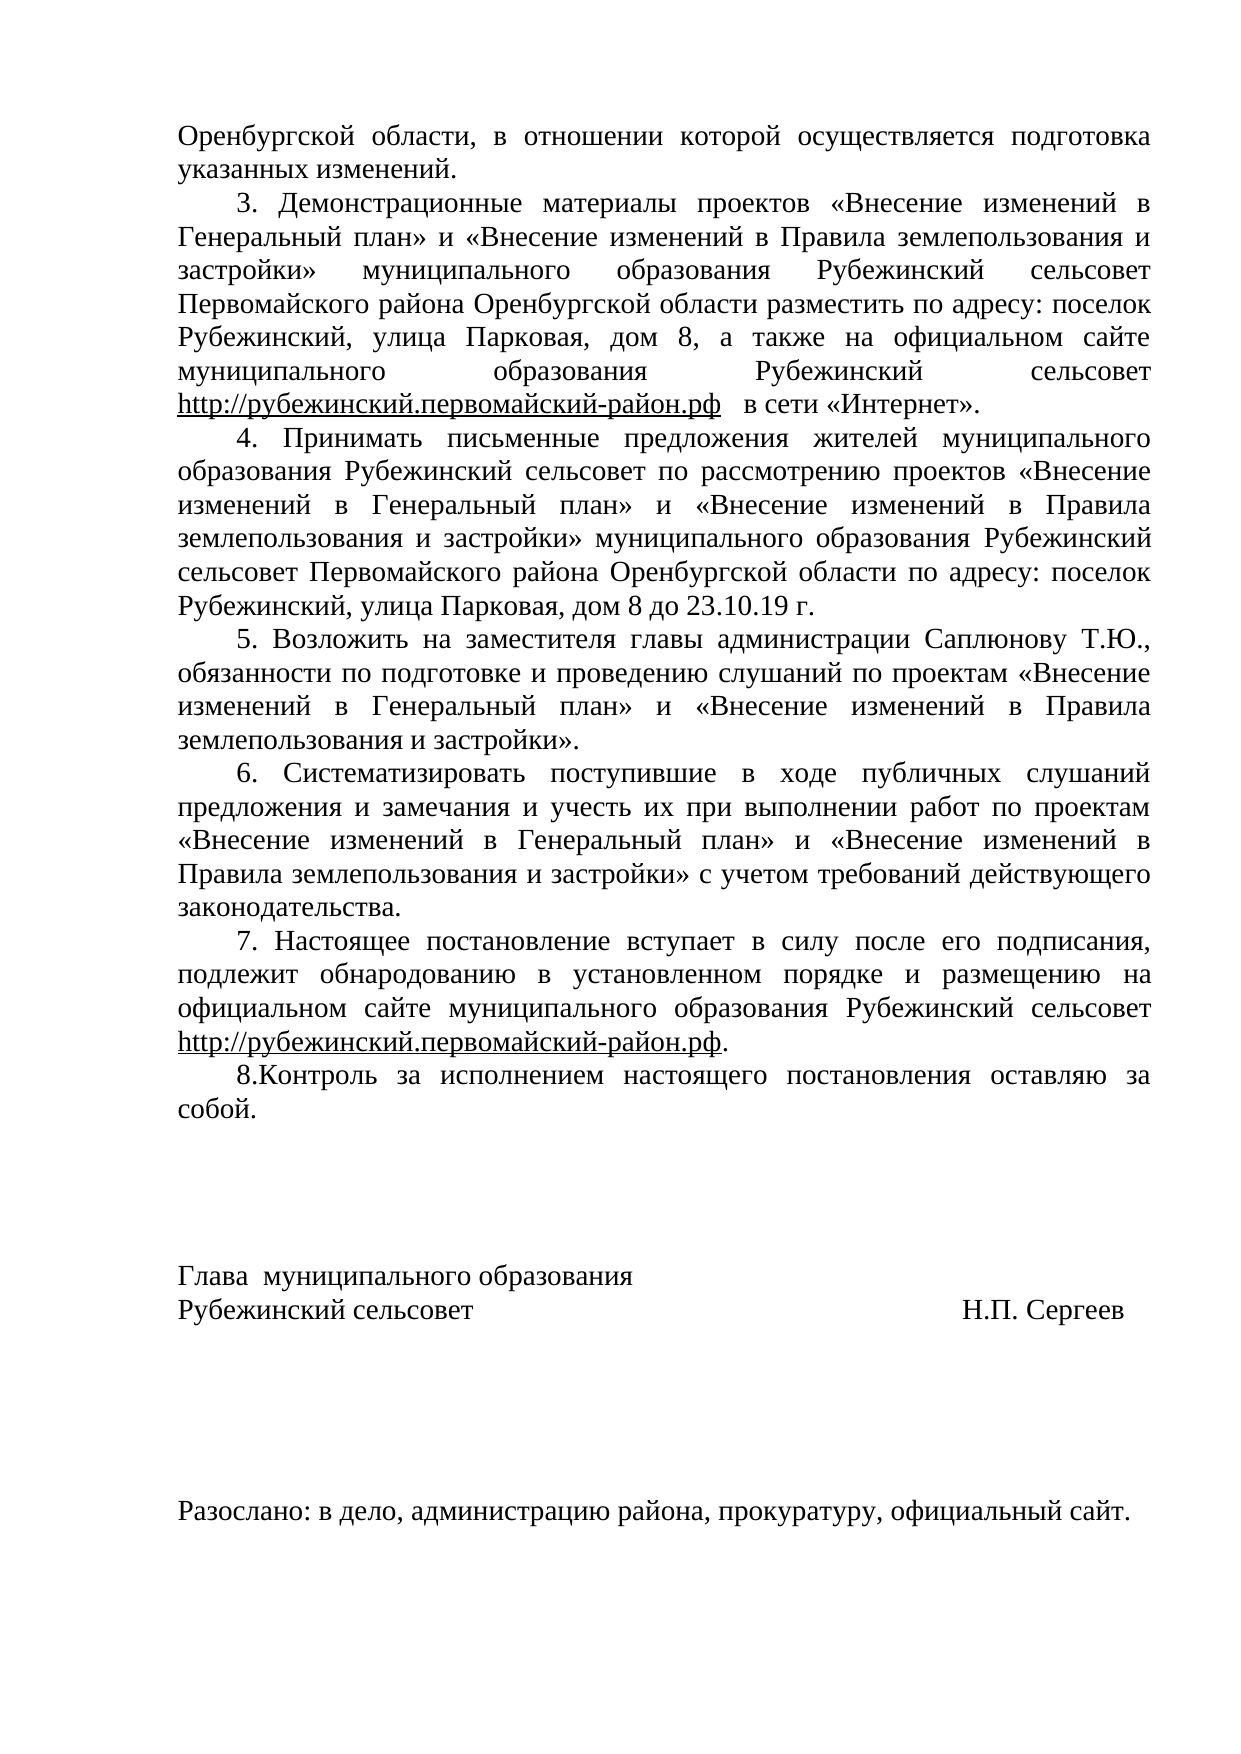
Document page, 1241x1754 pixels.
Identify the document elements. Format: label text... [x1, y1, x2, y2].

text 8.Контроль за исполнением настоящего постановления оставляю за собой. [177, 1057, 1152, 1124]
text Разослано: в дело, администрацию района, прокуратуру, официальный сайт. [177, 1493, 1152, 1527]
text Рубежинский сельсовет Н.П. Сергеев [177, 1292, 1152, 1326]
text 4. Принимать письменные предложения жителей муниципального образования Рубежинский сельсовет по рассмотрению проектов «Внесение изменений в Генеральный план» и «Внесение изменений в Правила землепользования и застройки» муниципального образования Рубежинский сельсовет Первомайского района Оренбургской области по адресу: поселок Рубежинский, улица Парковая, дом 8 до 23.10.19 г. [177, 420, 1152, 621]
text Глава муниципального образования [177, 1258, 1152, 1292]
text 3. Демонстрационные материалы проектов «Внесение изменений в Генеральный план» и «Внесение изменений в Правила землепользования и застройки» муниципального образования Рубежинский сельсовет Первомайского района Оренбургской области разместить по адресу: поселок Рубежинский, улица Парковая, дом 8, а также на официальном сайте муниципального образования Рубежинский сельсовет http://рубежинский.первомайский-район.рф в сети «Интернет». [177, 185, 1152, 420]
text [177, 118, 1152, 185]
text 6. Систематизировать поступившие в ходе публичных слушаний предложения и замечания и учесть их при выполнении работ по проектам «Внесение изменений в Генеральный план» и «Внесение изменений в Правила землепользования и застройки» с учетом требований действующего законодательства. [177, 755, 1152, 923]
text 7. Настоящее постановление вступает в силу после его подписания, подлежит обнародованию в установленном порядке и размещению на официальном сайте муниципального образования Рубежинский сельсовет http://рубежинский.первомайский-район.рф. [177, 923, 1152, 1057]
text 5. Возложить на заместителя главы администрации Саплюнову Т.Ю., обязанности по подготовке и проведению слушаний по проектам «Внесение изменений в Генеральный план» и «Внесение изменений в Правила землепользования и застройки». [177, 621, 1152, 755]
